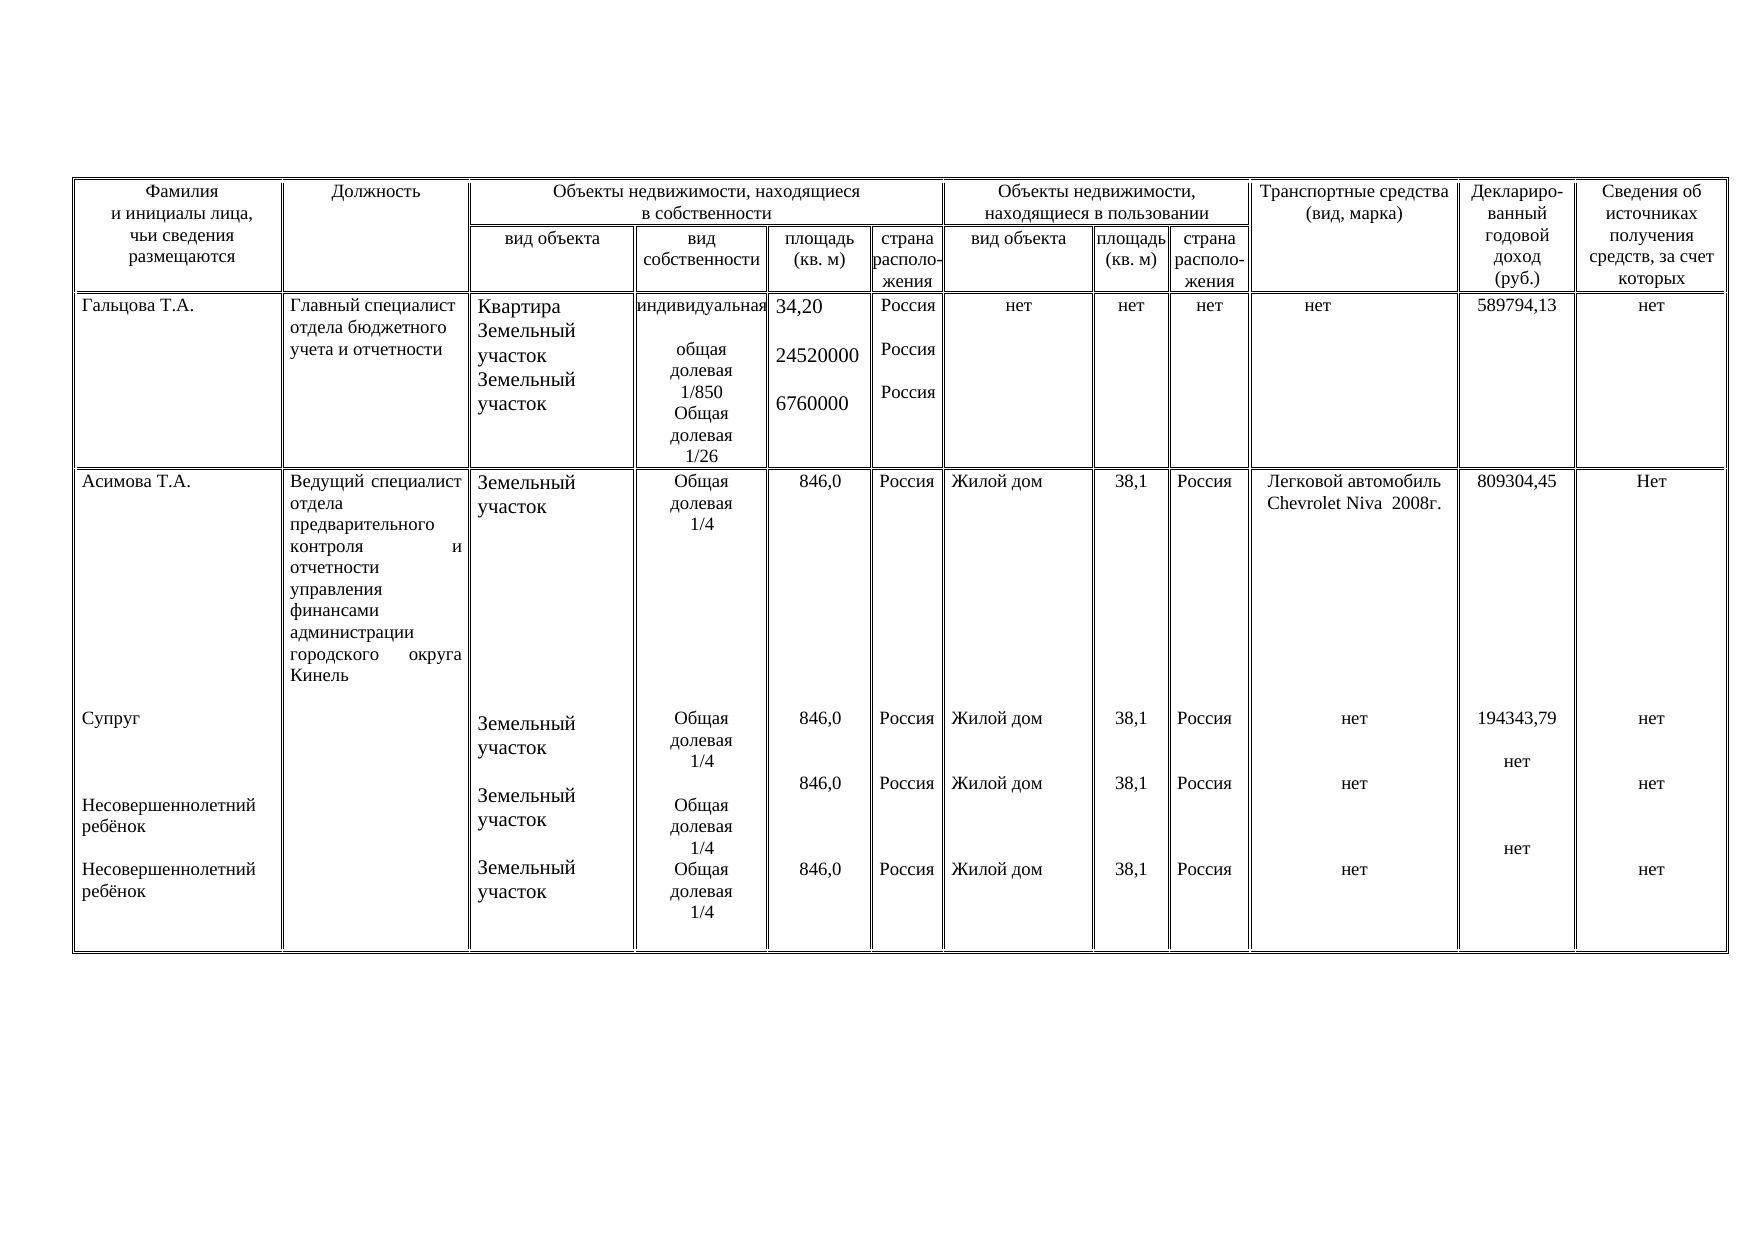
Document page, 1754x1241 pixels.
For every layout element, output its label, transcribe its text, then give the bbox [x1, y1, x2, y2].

table_cell площадь (кв. м) [1095, 227, 1168, 291]
table_header Транспортные средства (вид, марка) [1250, 178, 1459, 291]
table_cell нет [1095, 294, 1168, 467]
table_header Объекты недвижимости, находящиеся в пользовании [944, 178, 1250, 223]
table_cell Главный специалист отдела бюджетного учета и отчетности [284, 294, 468, 467]
table_cell индивидуальная общая долевая 1/850 Общая долевая 1/26 [637, 294, 766, 467]
table_cell нет [1252, 294, 1457, 467]
table_cell нет [1171, 294, 1248, 467]
table_header Деклариро-ванный годовой доход (руб.) [1459, 178, 1576, 291]
table_cell нет [945, 294, 1092, 467]
table_cell нет [1576, 291, 1728, 467]
table_cell Земельный участок Земельный участок Земельный участок Земельный участок [470, 467, 635, 951]
table_cell Жилой дом Жилой дом Жилой дом Жилой дом [944, 470, 1093, 951]
table_header Фамилия и инициалы лица, чьи сведения размещаются [75, 180, 282, 291]
table_cell Россия Россия Россия Россия [1169, 467, 1250, 951]
table_cell страна располо-жения [873, 227, 942, 291]
table_cell 809304,45 194343,79 нет нет [1459, 467, 1576, 951]
table_cell Ведущий специалист отдела предварительного контроля и отчетности управления финансами администрации городского округа Кинель [282, 470, 469, 951]
table_cell 34,20 24520000 6760000 [769, 294, 870, 467]
table_cell Асимова Т.А. Супруг Несовершеннолетний ребёнок Несовершеннолетний ребёнок [75, 467, 282, 951]
table_cell Россия Россия Россия Россия [871, 467, 944, 951]
table_cell Легковой автомобиль Chevrolet Niva 2008г. нет нет нет [1250, 467, 1459, 951]
table_cell 38,1 38,1 38,1 38,1 [1094, 470, 1169, 951]
table_cell страна располо-жения [1171, 227, 1248, 291]
table_cell 589794,13 [1460, 294, 1574, 467]
table_cell Гальцова Т.А. [74, 291, 282, 467]
table_cell Нет нет нет нет [1576, 467, 1726, 951]
table_cell Общая долевая 1/4 Общая долевая 1/4 Общая долевая 1/4 Общая долевая 1/4 [635, 467, 768, 951]
table_header Должность [282, 180, 469, 291]
table_header Сведения об источниках получения средств, за счет которых совершена сделка (вид приобретенного имущества, источники) [1576, 180, 1726, 291]
table_cell 846,0 846,0 846,0 846,0 [768, 470, 871, 951]
table_cell вид объекта [471, 227, 633, 291]
table_cell площадь (кв. м) [769, 227, 870, 291]
table_header Объекты недвижимости, находящиеся в собственности [470, 178, 944, 223]
table_cell вид объекта [945, 227, 1092, 291]
table_cell Россия Россия Россия [873, 294, 942, 467]
table_cell вид собственности [637, 227, 766, 291]
table_cell Квартира Земельный участок Земельный участок [471, 294, 633, 467]
